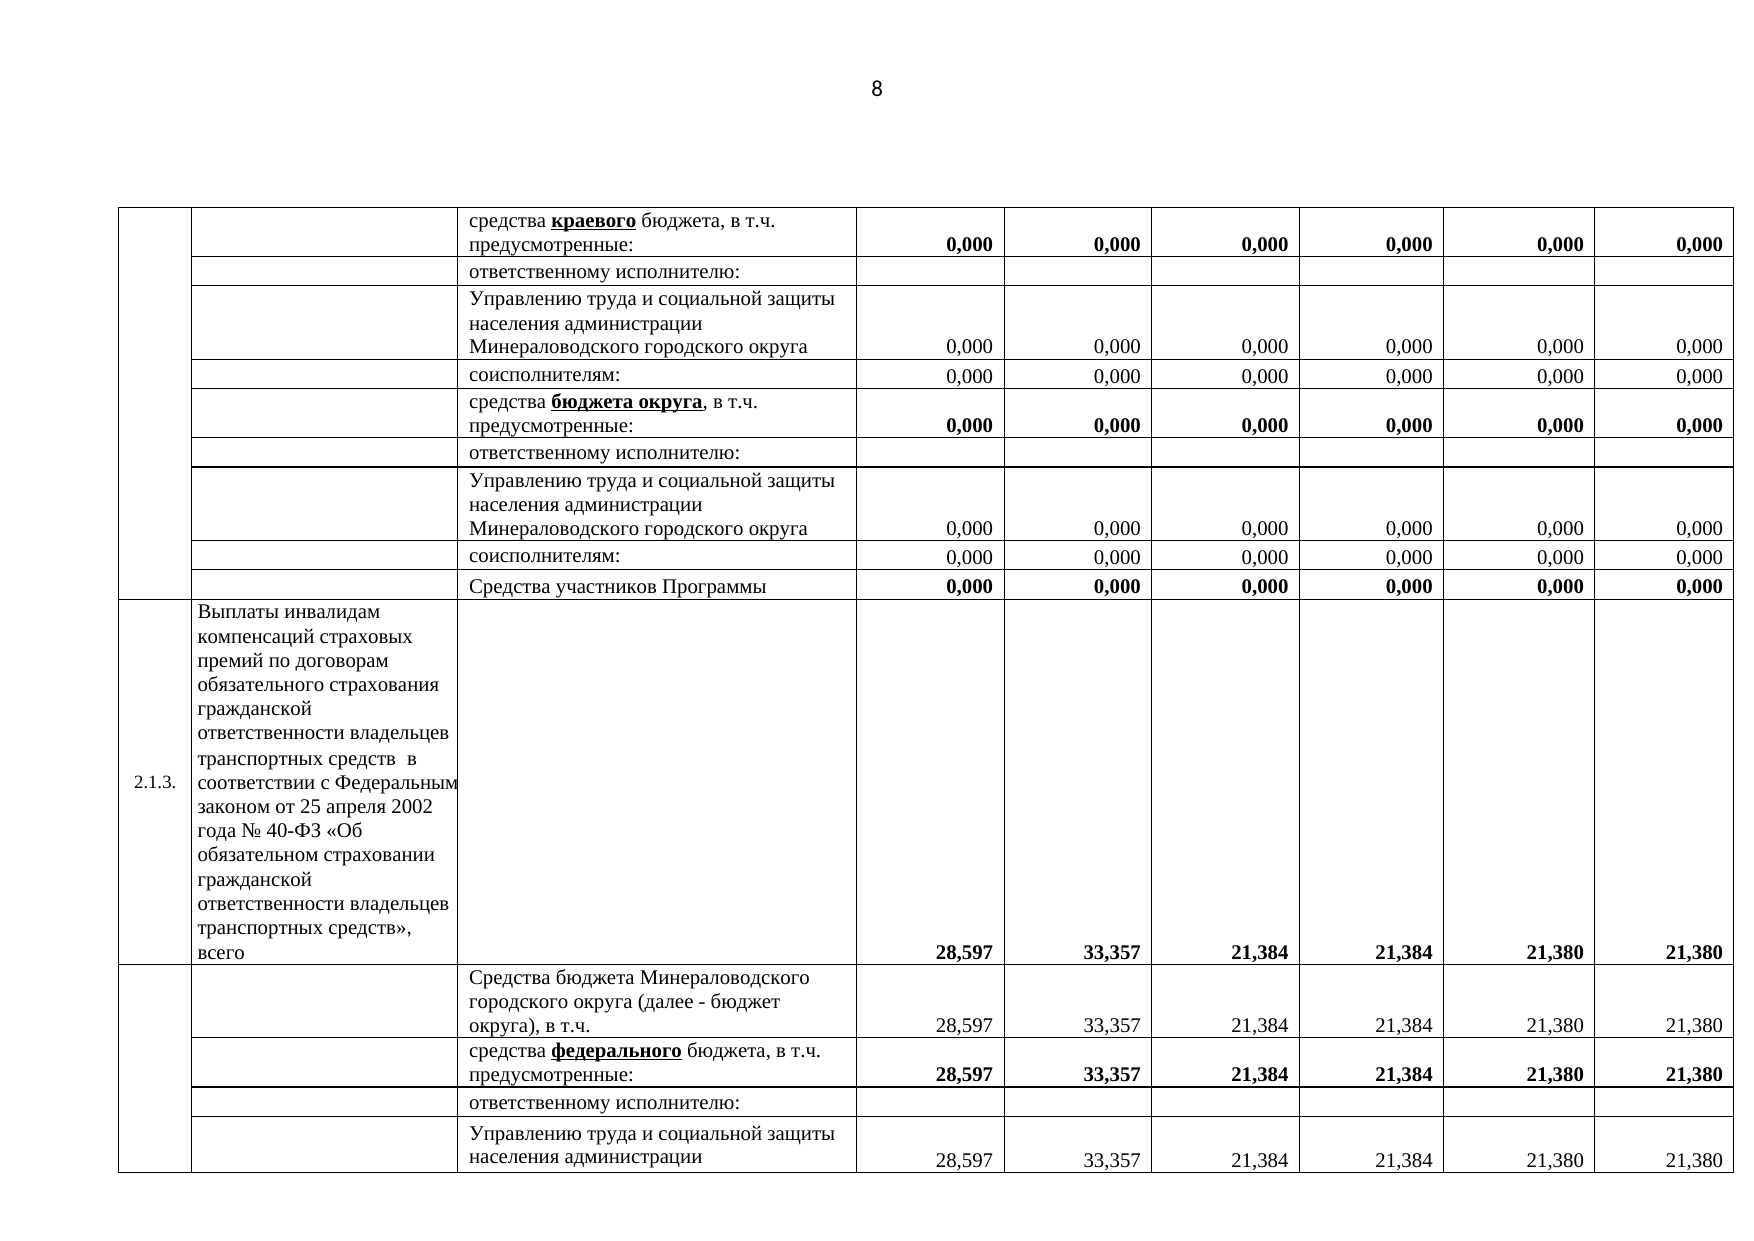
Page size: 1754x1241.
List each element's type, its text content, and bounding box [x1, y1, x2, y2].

table_cell [857, 1088, 1004, 1116]
table_cell 0,000 [857, 360, 1004, 388]
table_cell ответственному исполнителю: [458, 257, 856, 285]
table_cell 21,380 [1595, 1038, 1733, 1086]
table_cell 0,000 [1005, 286, 1151, 358]
table_cell 0,000 [857, 468, 1004, 540]
table_cell [1152, 1088, 1299, 1116]
table_cell [192, 208, 457, 256]
table_cell [192, 1088, 457, 1116]
table_cell 0,000 [1152, 208, 1299, 256]
table_cell [192, 1117, 457, 1172]
table_cell [192, 965, 457, 1037]
table_cell 0,000 [1300, 208, 1443, 256]
table_cell соисполнителям: [458, 541, 856, 569]
table_cell 0,000 [857, 208, 1004, 256]
table_cell [1300, 257, 1443, 285]
table_cell средства бюджета округа, в т.ч. предусмотренные: [458, 389, 856, 437]
table_cell 0,000 [1595, 468, 1733, 540]
table_cell [1444, 257, 1594, 285]
table_cell 0,000 [1152, 570, 1299, 598]
table_cell 33,357 [1005, 1038, 1151, 1086]
table_cell [1444, 438, 1594, 466]
table_cell [1595, 1088, 1733, 1116]
table_cell 0,000 [1300, 468, 1443, 540]
table_cell [1005, 257, 1151, 285]
table_cell Средства бюджета Минераловодского городского округа (далее - бюджет округа), в т.ч. [458, 965, 856, 1037]
table_cell 28,597 [857, 1117, 1004, 1172]
table_cell 0,000 [1005, 468, 1151, 540]
table_cell 21,384 [1300, 1117, 1443, 1172]
table_cell [192, 257, 457, 285]
table_cell [119, 965, 191, 1172]
table_cell [192, 360, 457, 388]
table_cell 0,000 [1444, 541, 1594, 569]
table_cell [1300, 1088, 1443, 1116]
table_cell 0,000 [1005, 389, 1151, 437]
table_cell [192, 286, 457, 358]
table_cell 2.1.3. [119, 600, 191, 964]
table_cell 21,380 [1595, 600, 1733, 964]
table_cell Управлению труда и социальной защиты населения администрации Минераловодского городского округа [458, 468, 856, 540]
table_cell 33,357 [1005, 965, 1151, 1037]
table_cell соисполнителям: [458, 360, 856, 388]
table_cell 0,000 [1152, 468, 1299, 540]
table_cell 0,000 [1300, 360, 1443, 388]
table_cell 0,000 [1005, 208, 1151, 256]
table_cell [1444, 1088, 1594, 1116]
table_cell [192, 570, 457, 598]
table_cell 0,000 [1595, 389, 1733, 437]
table_cell 21,384 [1152, 1117, 1299, 1172]
table_cell 33,357 [1005, 600, 1151, 964]
table_cell 0,000 [1300, 389, 1443, 437]
table_cell [1005, 1088, 1151, 1116]
table_cell 0,000 [1595, 286, 1733, 358]
table_cell 0,000 [1300, 286, 1443, 358]
table_cell Выплаты инвалидам компенсаций страховых премий по договорам обязательного страхования гражданской ответственности владельцев транспортных средств в соответствии с Федеральным законом от 25 апреля 2002 года № 40-ФЗ «Об обязательном страховании гражданской ответственности владельцев транспортных средств», всего [192, 600, 457, 964]
table_cell 0,000 [1152, 286, 1299, 358]
table_cell 21,384 [1152, 965, 1299, 1037]
table_cell средства краевого бюджета, в т.ч. предусмотренные: [458, 208, 856, 256]
table_cell 0,000 [1005, 360, 1151, 388]
table_cell 0,000 [1595, 360, 1733, 388]
table_cell 21,384 [1300, 600, 1443, 964]
table_cell 0,000 [1444, 468, 1594, 540]
table_cell [1300, 438, 1443, 466]
table_cell 0,000 [1444, 360, 1594, 388]
table_cell 0,000 [1444, 286, 1594, 358]
table_cell [1005, 438, 1151, 466]
table_cell 0,000 [1152, 360, 1299, 388]
table_cell ответственному исполнителю: [458, 438, 856, 466]
table_cell [1595, 257, 1733, 285]
table_cell 0,000 [1005, 541, 1151, 569]
table_cell [1595, 438, 1733, 466]
table_cell 28,597 [857, 1038, 1004, 1086]
table_cell Средства участников Программы [458, 570, 856, 598]
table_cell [458, 1117, 856, 1172]
table_cell 0,000 [1444, 570, 1594, 598]
table_cell 0,000 [1152, 389, 1299, 437]
table_cell [1152, 257, 1299, 285]
table_cell 0,000 [1444, 389, 1594, 437]
table_cell 0,000 [1152, 541, 1299, 569]
table_cell 0,000 [1595, 541, 1733, 569]
table_cell 28,597 [857, 965, 1004, 1037]
table_cell 0,000 [857, 570, 1004, 598]
table_cell [192, 541, 457, 569]
table_cell 21,384 [1300, 965, 1443, 1037]
table_cell [192, 438, 457, 466]
table_cell [1152, 438, 1299, 466]
table_cell 0,000 [1444, 208, 1594, 256]
table_cell ответственному исполнителю: [458, 1088, 856, 1116]
table_cell [192, 1038, 457, 1086]
table_cell 0,000 [1595, 208, 1733, 256]
table_cell [857, 438, 1004, 466]
table_cell 21,380 [1595, 1117, 1733, 1172]
table_cell [192, 468, 457, 540]
table_cell 21,380 [1444, 600, 1594, 964]
table_cell 21,380 [1444, 965, 1594, 1037]
table_cell 21,380 [1595, 965, 1733, 1037]
table_cell 28,597 [857, 600, 1004, 964]
table_cell 0,000 [857, 286, 1004, 358]
table_cell 21,384 [1152, 600, 1299, 964]
table_cell 0,000 [1005, 570, 1151, 598]
table_cell средства федерального бюджета, в т.ч. предусмотренные: [458, 1038, 856, 1086]
table_cell 21,380 [1444, 1117, 1594, 1172]
table_cell 0,000 [857, 541, 1004, 569]
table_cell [458, 286, 856, 358]
table_cell 33,357 [1005, 1117, 1151, 1172]
table_cell [192, 389, 457, 437]
table_cell [857, 257, 1004, 285]
table_cell 0,000 [1300, 541, 1443, 569]
table_cell 21,380 [1444, 1038, 1594, 1086]
table_cell 0,000 [857, 389, 1004, 437]
table_cell 0,000 [1595, 570, 1733, 598]
table_cell 21,384 [1152, 1038, 1299, 1086]
table_cell [458, 600, 856, 964]
table_cell 21,384 [1300, 1038, 1443, 1086]
table_cell 0,000 [1300, 570, 1443, 598]
